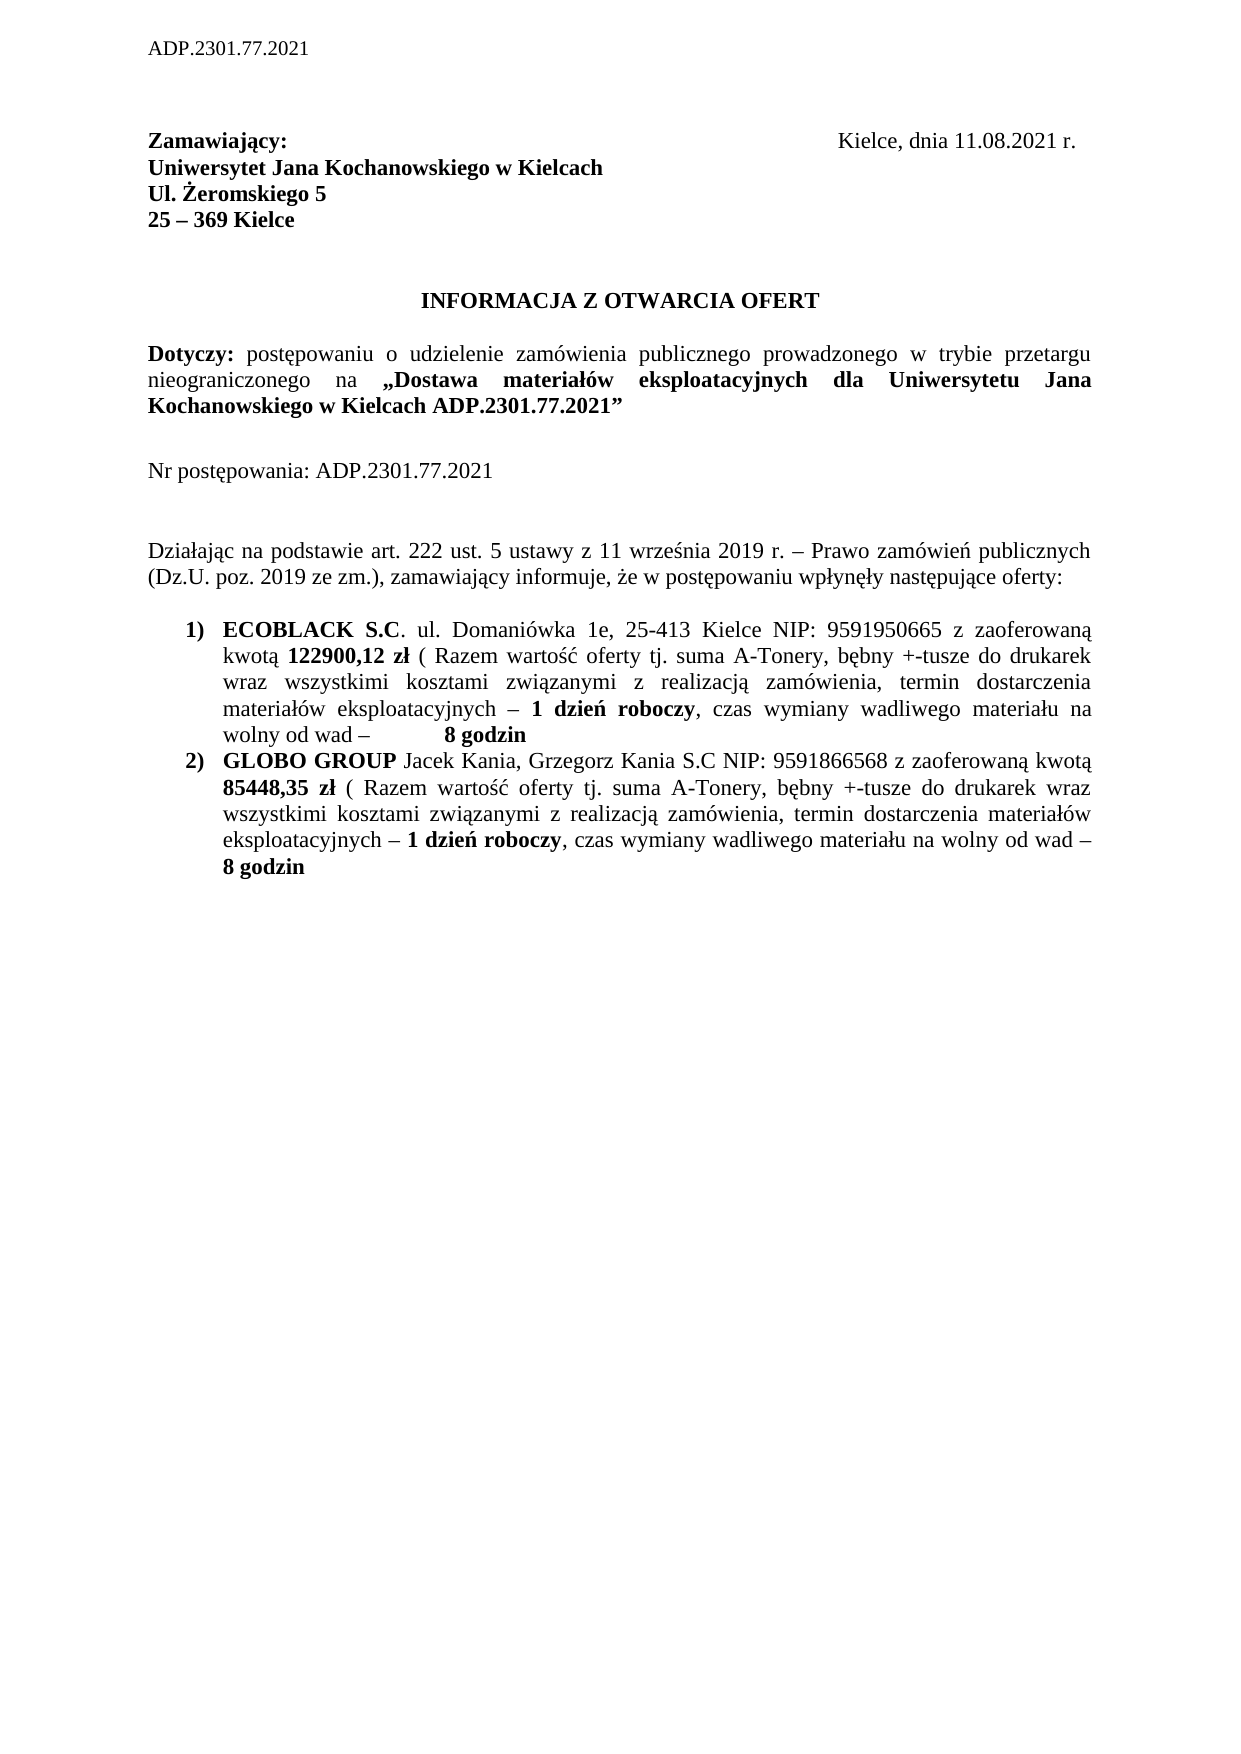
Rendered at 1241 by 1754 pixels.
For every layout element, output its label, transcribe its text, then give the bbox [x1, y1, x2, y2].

text Dotyczy: postępowaniu o udzielenie zamówienia publicznego prowadzonego w trybie przetargu nieograniczonego na „Dostawa materiałów eksploatacyjnych dla Uniwersytetu Jana Kochanowskiego w Kielcach ADP.2301.77.2021” [148, 340, 1093, 419]
list ECOBLACK S.C. ul. Domaniówka 1e, 25-413 Kielce NIP: 9591950665 z zaoferowaną kwotą 122900,12 zł ( Razem wartość oferty tj. suma A-Tonery, bębny +-tusze do drukarek wraz wszystkimi kosztami związanymi z realizacją zamówienia, termin dostarczenia materiałów eksploatacyjnych – 1 dzień roboczy, czas wymiany wadliwego materiału na wolny od wad – 8 godzin [185, 616, 1093, 747]
text Uniwersytet Jana Kochanowskiego w Kielcach [148, 153, 1093, 180]
text Zamawiający: Kielce, dnia 11.08.2021 r. [148, 127, 1093, 153]
text 25 – 369 Kielce [148, 206, 1093, 233]
text INFORMACJA Z OTWARCIA OFERT [148, 287, 1093, 313]
list GLOBO GROUP Jacek Kania, Grzegorz Kania S.C NIP: 9591866568 z zaoferowaną kwotą 85448,35 zł ( Razem wartość oferty tj. suma A-Tonery, bębny +-tusze do drukarek wraz wszystkimi kosztami związanymi z realizacją zamówienia, termin dostarczenia materiałów eksploatacyjnych – 1 dzień roboczy, czas wymiany wadliwego materiału na wolny od wad – 8 godzin [185, 747, 1093, 879]
text Nr postępowania: ADP.2301.77.2021 [148, 458, 1093, 484]
text Ul. Żeromskiego 5 [148, 180, 1093, 206]
text Działając na podstawie art. 222 ust. 5 ustawy z 11 września 2019 r. – Prawo zamówień publicznych (Dz.U. poz. 2019 ze zm.), zamawiający informuje, że w postępowaniu wpłynęły następujące oferty: [148, 537, 1093, 589]
